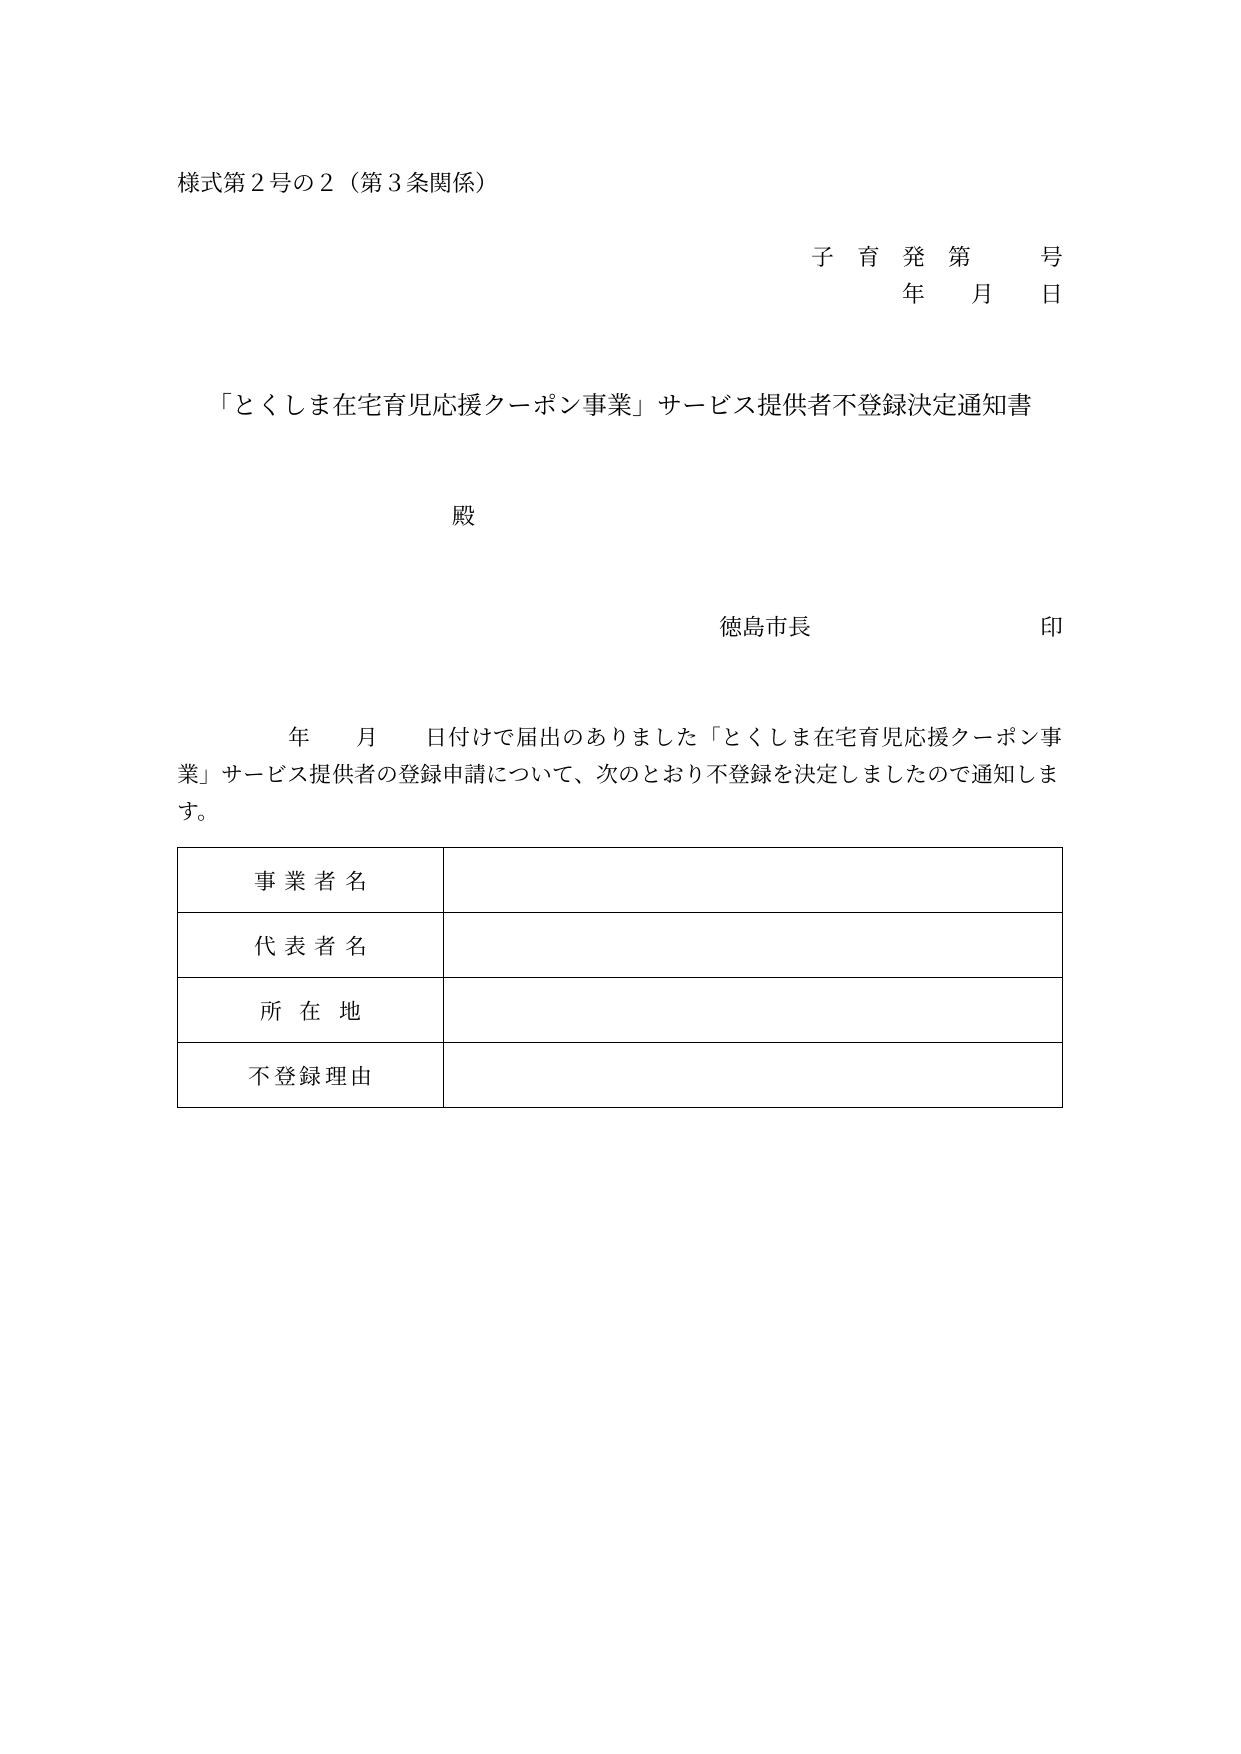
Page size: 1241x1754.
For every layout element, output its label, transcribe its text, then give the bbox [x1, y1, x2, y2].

text 徳島市長 印 [177, 607, 1063, 644]
text 年 月 日付けで届出のありました「とくしま在宅育児応援クーポン事業」サービス提供者の登録申請について、次のとおり不登録を決定しましたので通知します。 [177, 718, 1063, 829]
table_cell 代表者名 [178, 913, 443, 977]
table_cell [444, 913, 1062, 977]
table_cell 不登録理由 [178, 1043, 443, 1107]
table_cell 所在地 [178, 978, 443, 1042]
table_header 事業者名 [178, 848, 443, 912]
table_header [444, 848, 1062, 912]
text 殿 [177, 496, 1063, 533]
text 「とくしま在宅育児応援クーポン事業」サービス提供者不登録決定通知書 [177, 385, 1063, 422]
text 年 月 日 [177, 274, 1063, 311]
table_cell [444, 1043, 1062, 1107]
text 様式第２号の２（第３条関係） [177, 163, 1063, 200]
text 子 育 発 第 号 [177, 237, 1063, 274]
table_cell [444, 978, 1062, 1042]
